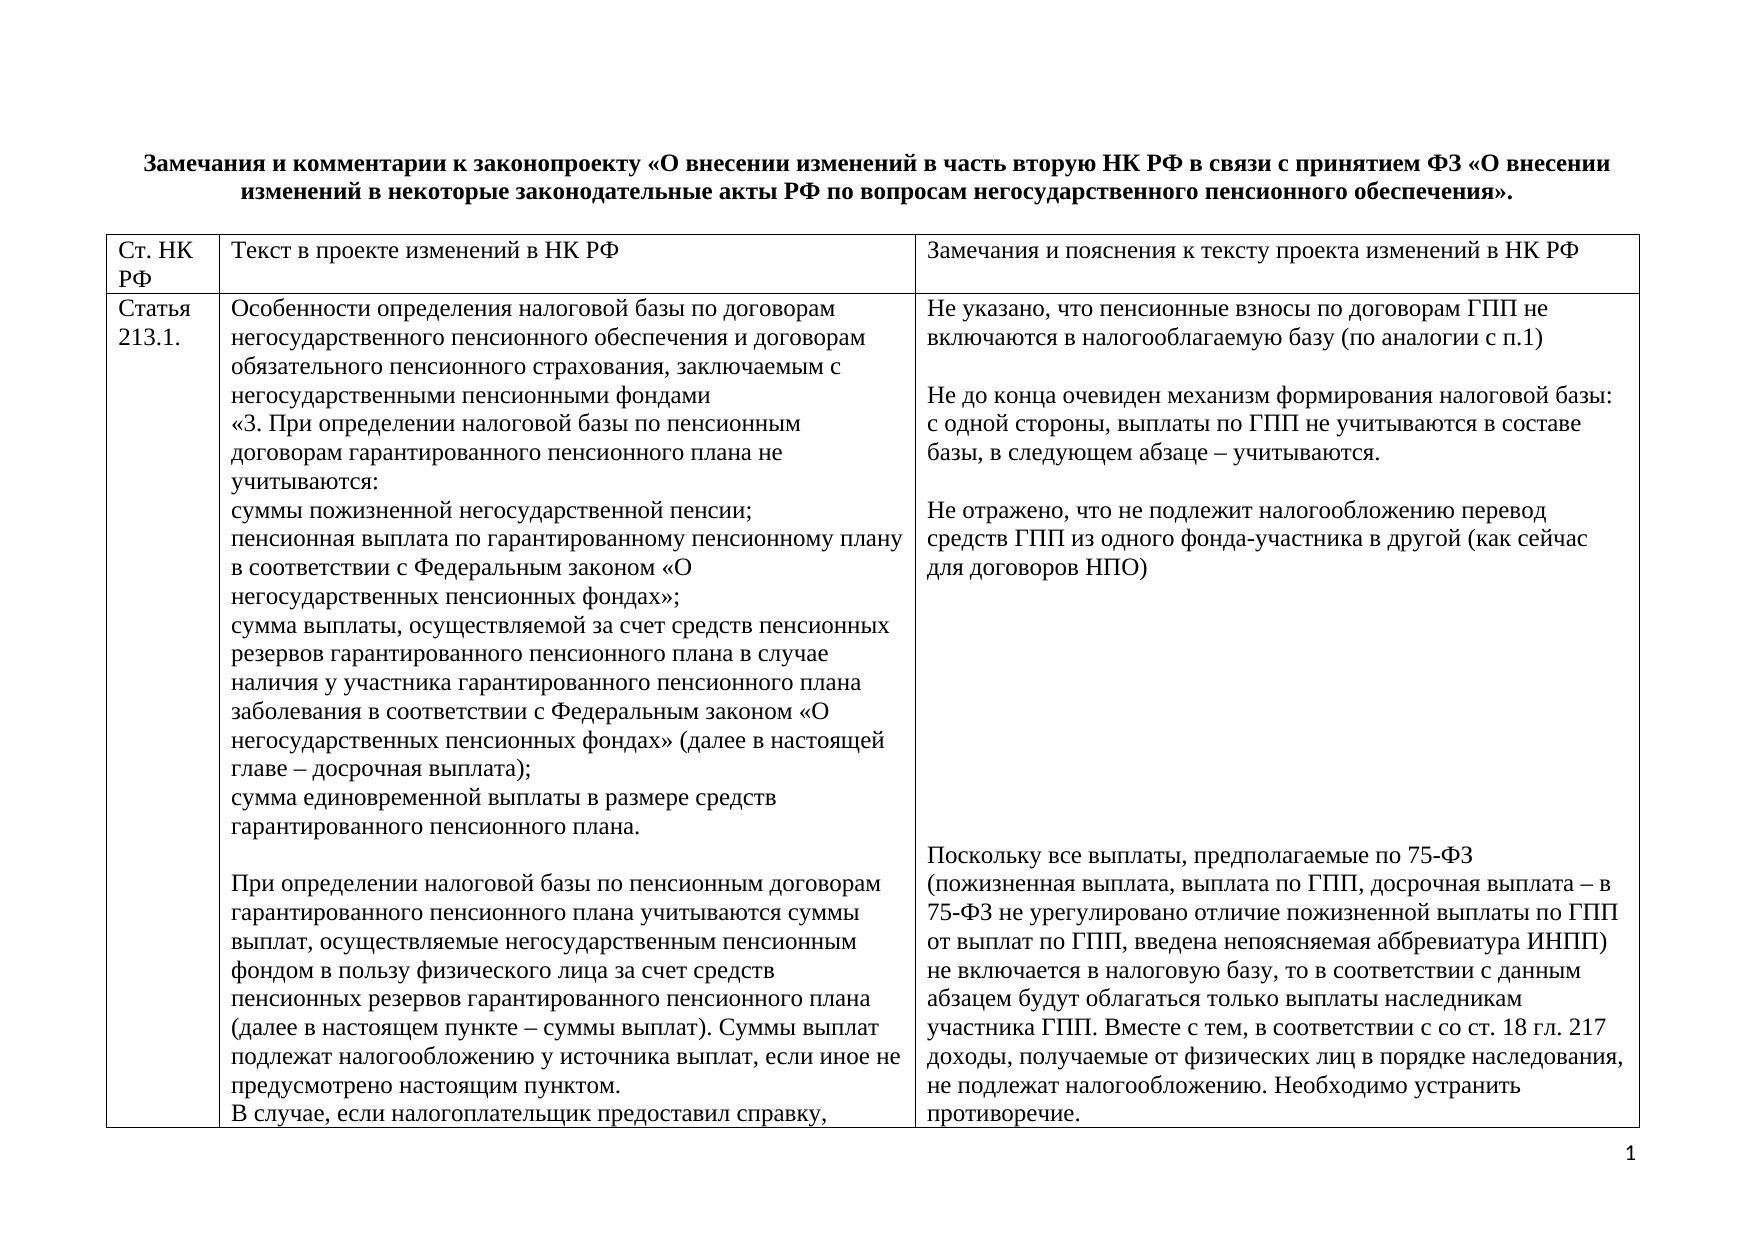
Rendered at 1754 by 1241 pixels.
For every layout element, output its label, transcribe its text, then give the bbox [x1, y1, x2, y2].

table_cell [220, 294, 915, 1127]
table_header Текст в проекте изменений в НК РФ [220, 235, 915, 292]
table_header Ст. НК РФ [107, 235, 219, 292]
table_header Замечания и пояснения к тексту проекта изменений в НК РФ [916, 235, 1639, 292]
text Замечания и комментарии к законопроекту «О внесении изменений в часть вторую НК РФ в связи с принятием ФЗ «О внесении изменений в некоторые законодательные акты РФ по вопросам негосударственного пенсионного обеспечения». [118, 148, 1636, 205]
table_cell Статья 213.1. [107, 294, 219, 1127]
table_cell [916, 294, 1639, 1127]
